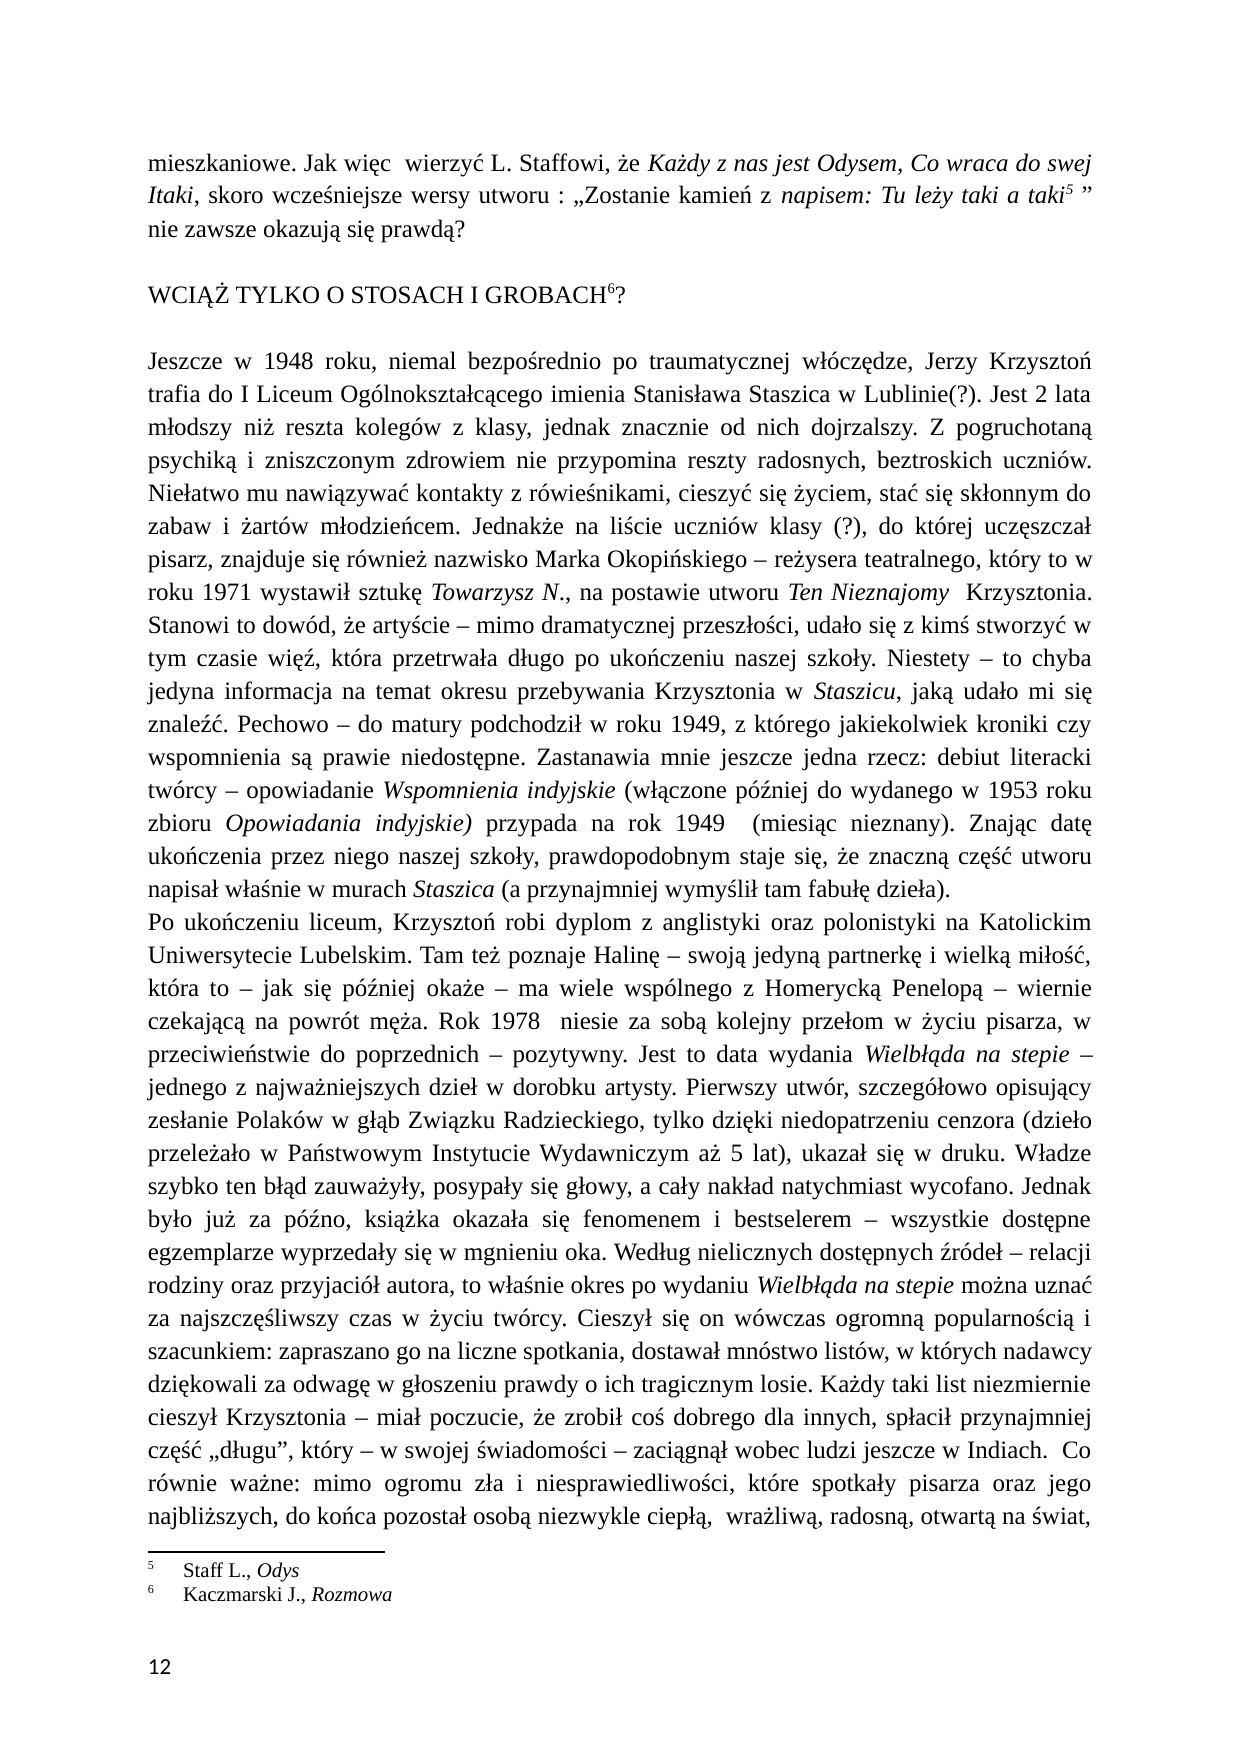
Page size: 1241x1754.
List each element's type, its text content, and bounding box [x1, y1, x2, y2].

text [148, 907, 1093, 1530]
text Jeszcze w 1948 roku, niemal bezpośrednio po traumatycznej włóczędze, Jerzy Krzysztoń trafia do I Liceum Ogólnokształcącego imienia Stanisława Staszica w Lublinie(?). Jest 2 lata młodszy niż reszta kolegów z klasy, jednak znacznie od nich dojrzalszy. Z pogruchotaną psychiką i zniszczonym zdrowiem nie przypomina reszty radosnych, beztroskich uczniów. Niełatwo mu nawiązywać kontakty z rówieśnikami, cieszyć się życiem, stać się skłonnym do zabaw i żartów młodzieńcem. Jednakże na liście uczniów klasy (?), do której uczęszczał pisarz, znajduje się również nazwisko Marka Okopińskiego – reżysera teatralnego, który to w roku 1971 wystawił sztukę Towarzysz N., na postawie utworu Ten Nieznajomy Krzysztonia. Stanowi to dowód, że artyście – mimo dramatycznej przeszłości, udało się z kimś stworzyć w tym czasie więź, która przetrwała długo po ukończeniu naszej szkoły. Niestety – to chyba jedyna informacja na temat okresu przebywania Krzysztonia w Staszicu, jaką udało mi się znaleźć. Pechowo – do matury podchodził w roku 1949, z którego jakiekolwiek kroniki czy wspomnienia są prawie niedostępne. Zastanawia mnie jeszcze jedna rzecz: debiut literacki twórcy – opowiadanie Wspomnienia indyjskie (włączone później do wydanego w 1953 roku zbioru Opowiadania indyjskie) przypada na rok 1949 (miesiąc nieznany). Znając datę ukończenia przez niego naszej szkoły, prawdopodobnym staje się, że znaczną część utworu napisał właśnie w murach Staszica (a przynajmniej wymyślił tam fabułę dzieła). [148, 346, 1093, 903]
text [148, 148, 1093, 242]
text WCIĄŻ TYLKO O STOSACH I GROBACH? [148, 280, 1093, 308]
